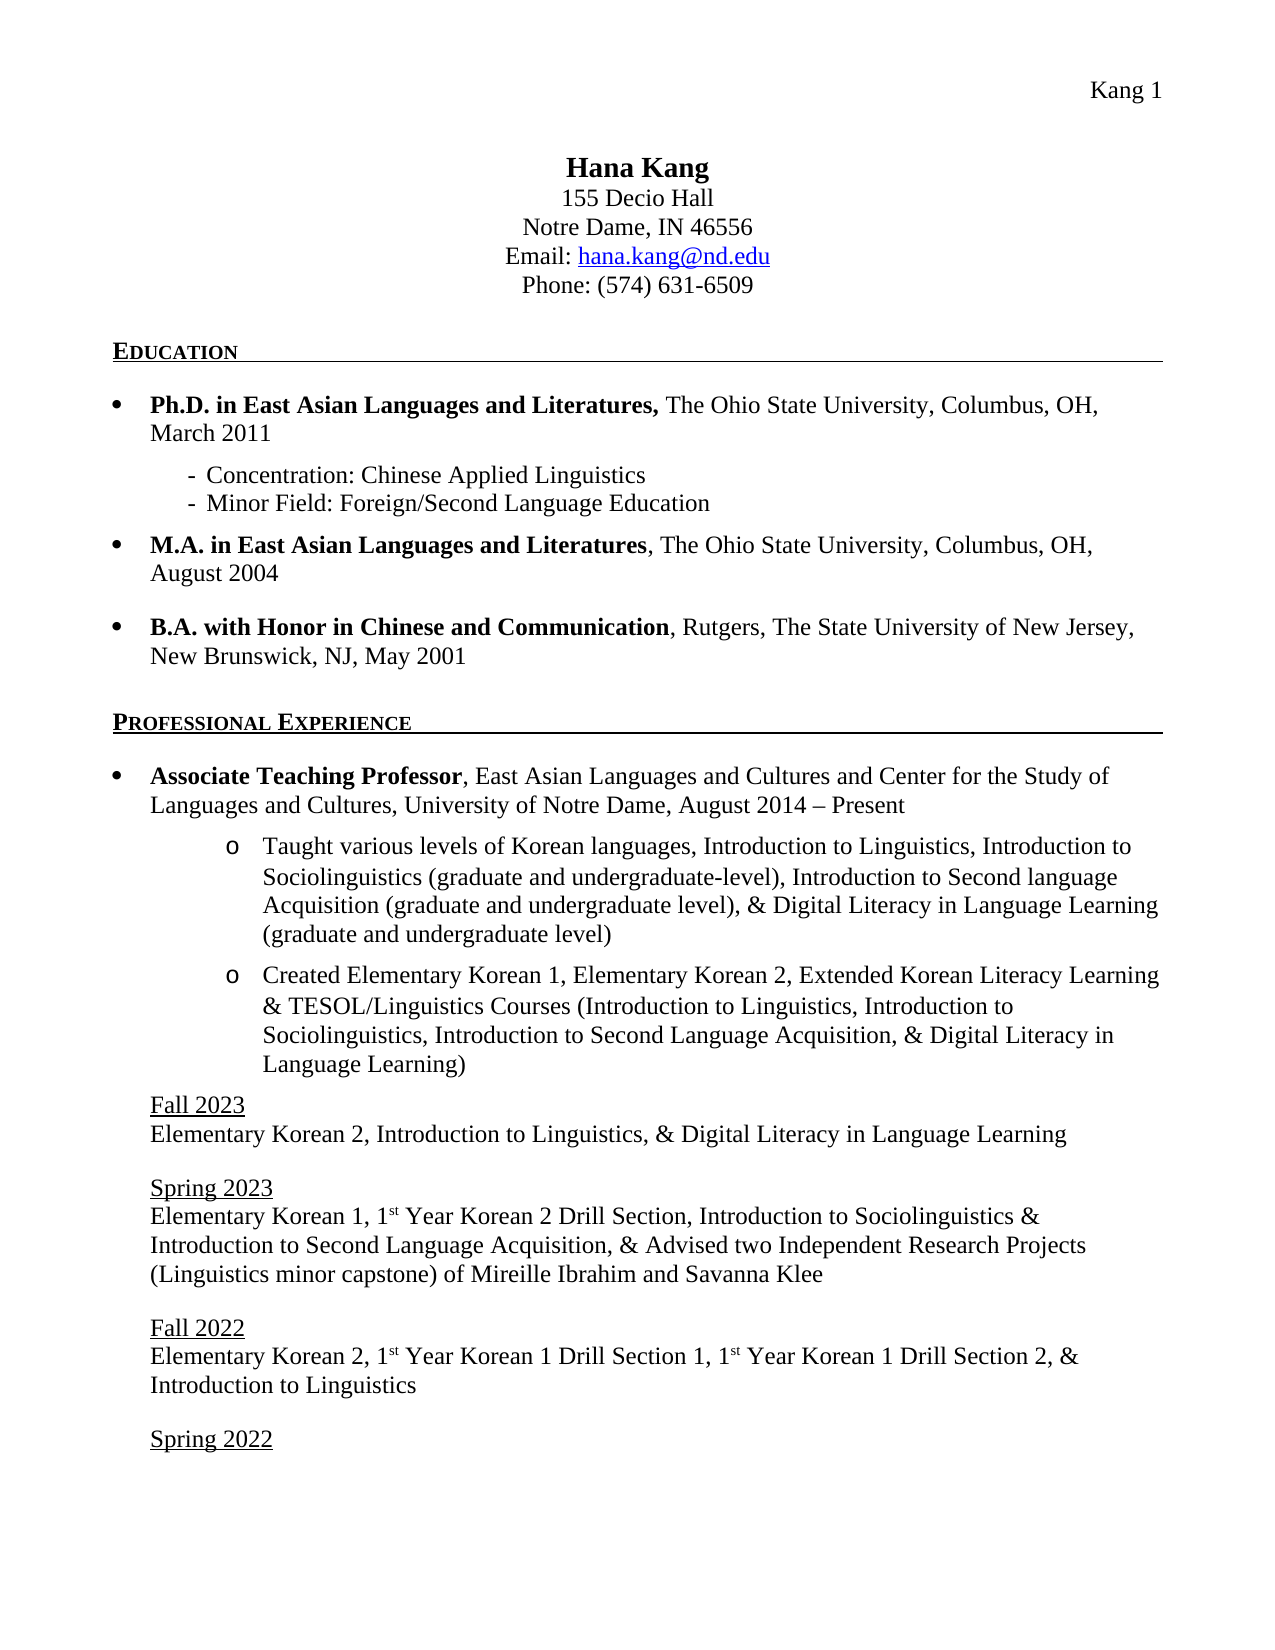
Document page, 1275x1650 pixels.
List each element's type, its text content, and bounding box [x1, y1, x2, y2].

list Ph.D. in East Asian Languages and Literatures, The Ohio State University, Columbus, OH, March 2011 [112, 390, 1162, 447]
text Professional Experience [112, 707, 1162, 732]
list Minor Field: Foreign/Second Language Education [187, 488, 1162, 517]
list Associate Teaching Professor, East Asian Languages and Cultures and Center for the Study of Languages and Cultures, University of Notre Dame, August 2014 – Present [112, 761, 1162, 818]
text Fall 2022 [150, 1313, 1162, 1341]
list Taught various levels of Korean languages, Introduction to Linguistics, Introduction to Sociolinguistics (graduate and undergraduate-level), Introduction to Second language Acquisition (graduate and undergraduate level), & Digital Literacy in Language Learning (graduate and undergraduate level) [225, 831, 1162, 948]
list Concentration: Chinese Applied Linguistics [187, 460, 1162, 488]
text Elementary Korean 2, 1st Year Korean 1 Drill Section 1, 1st Year Korean 1 Drill Section 2, & Introduction to Linguistics [150, 1341, 1162, 1399]
text Notre Dame, IN 46556 [112, 212, 1162, 241]
list Created Elementary Korean 1, Elementary Korean 2, Extended Korean Literacy Learning & TESOL/Linguistics Courses (Introduction to Linguistics, Introduction to Sociolinguistics, Introduction to Second Language Acquisition, & Digital Literacy in Language Learning) [225, 961, 1162, 1078]
list B.A. with Honor in Chinese and Communication, Rutgers, The State University of New Jersey, New Brunswick, NJ, May 2001 [112, 612, 1162, 670]
list M.A. in East Asian Languages and Literatures, The Ohio State University, Columbus, OH, August 2004 [112, 530, 1162, 587]
text Elementary Korean 2, Introduction to Linguistics, & Digital Literacy in Language Learning [150, 1119, 1162, 1148]
text Email: hana.kang@nd.edu [112, 241, 1162, 270]
text Elementary Korean 1, 1st Year Korean 2 Drill Section, Introduction to Sociolinguistics & Introduction to Second Language Acquisition, & Advised two Independent Research Projects (Linguistics minor capstone) of Mireille Ibrahim and Savanna Klee [150, 1201, 1162, 1288]
text Education [112, 336, 1162, 361]
text Fall 2023 [150, 1090, 1162, 1119]
text Hana Kang [112, 150, 1162, 183]
text Spring 2023 [150, 1173, 1162, 1201]
text 155 Decio Hall [112, 183, 1162, 212]
text Spring 2022 [150, 1424, 1162, 1453]
text Phone: (574) 631-6509 [112, 270, 1162, 298]
